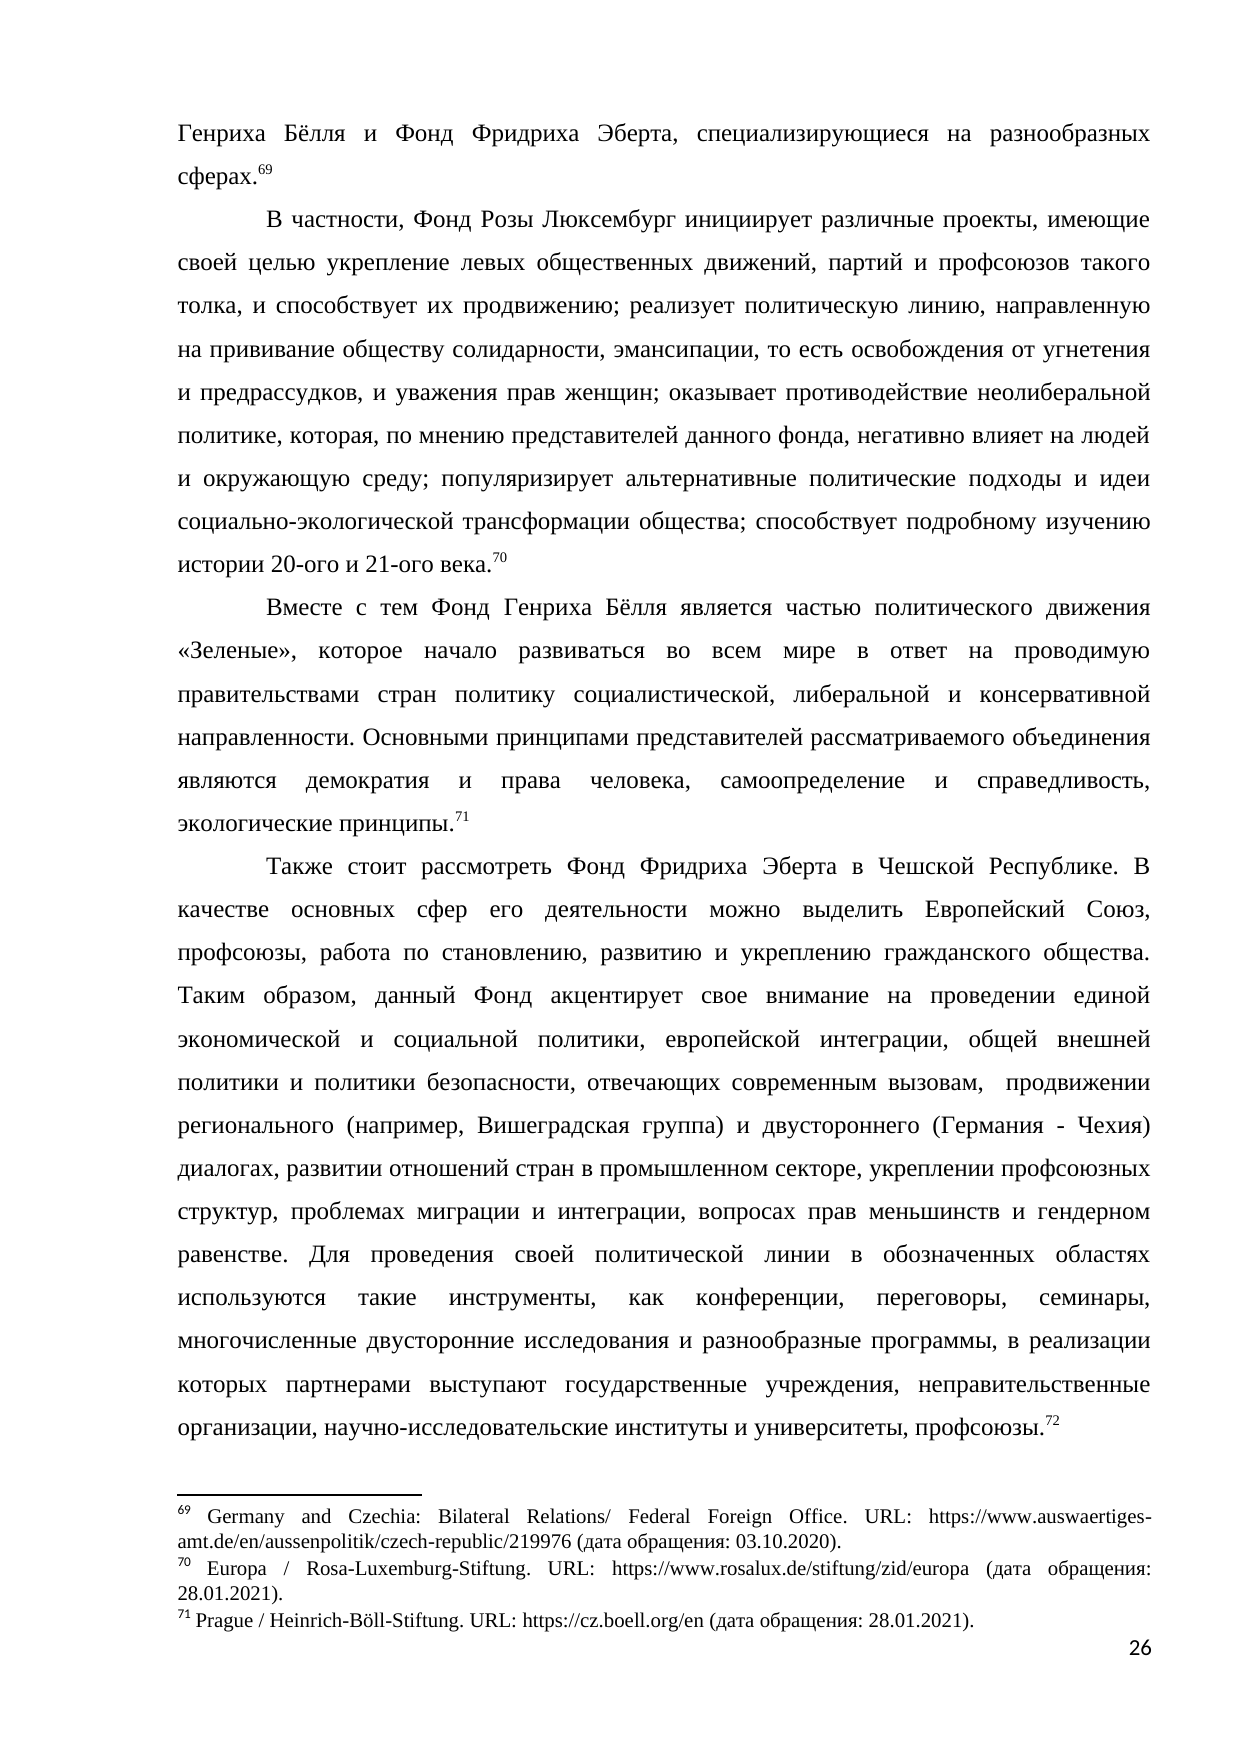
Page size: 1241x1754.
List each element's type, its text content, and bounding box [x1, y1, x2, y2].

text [177, 118, 1151, 190]
text В частности, Фонд Розы Люксембург инициирует различные проекты, имеющие своей целью укрепление левых общественных движений, партий и профсоюзов такого толка, и способствует их продвижению; реализует политическую линию, направленную на прививание обществу солидарности, эмансипации, то есть освобождения от угнетения и предрассудков, и уважения прав женщин; оказывает противодействие неолиберальной политике, которая, по мнению представителей данного фонда, негативно влияет на людей и окружающую среду; популяризирует альтернативные политические подходы и идеи социально-экологической трансформации общества; способствует подробному изучению истории 20-ого и 21-ого века. [177, 204, 1151, 578]
text Также стоит рассмотреть Фонд Фридриха Эберта в Чешской Республике. В качестве основных сфер его деятельности можно выделить Европейский Союз, профсоюзы, работа по становлению, развитию и укреплению гражданского общества. Таким образом, данный Фонд акцентирует свое внимание на проведении единой экономической и социальной политики, европейской интеграции, общей внешней политики и политики безопасности, отвечающих современным вызовам, продвижении регионального (например, Вишеградская группа) и двустороннего (Германия - Чехия) диалогах, развитии отношений стран в промышленном секторе, укреплении профсоюзных структур, проблемах миграции и интеграции, вопросах прав меньшинств и гендерном равенстве. Для проведения своей политической линии в обозначенных областях используются такие инструменты, как конференции, переговоры, семинары, многочисленные двусторонние исследования и разнообразные программы, в реализации которых партнерами выступают государственные учреждения, неправительственные организации, научно-исследовательские институты и университеты, профсоюзы. [177, 851, 1151, 1441]
text Вместе с тем Фонд Генриха Бёлля является частью политического движения «Зеленые», которое начало развиваться во всем мире в ответ на проводимую правительствами стран политику социалистической, либеральной и консервативной направленности. Основными принципами представителей рассматриваемого объединения являются демократия и права человека, самоопределение и справедливость, экологические принципы. [177, 592, 1151, 837]
